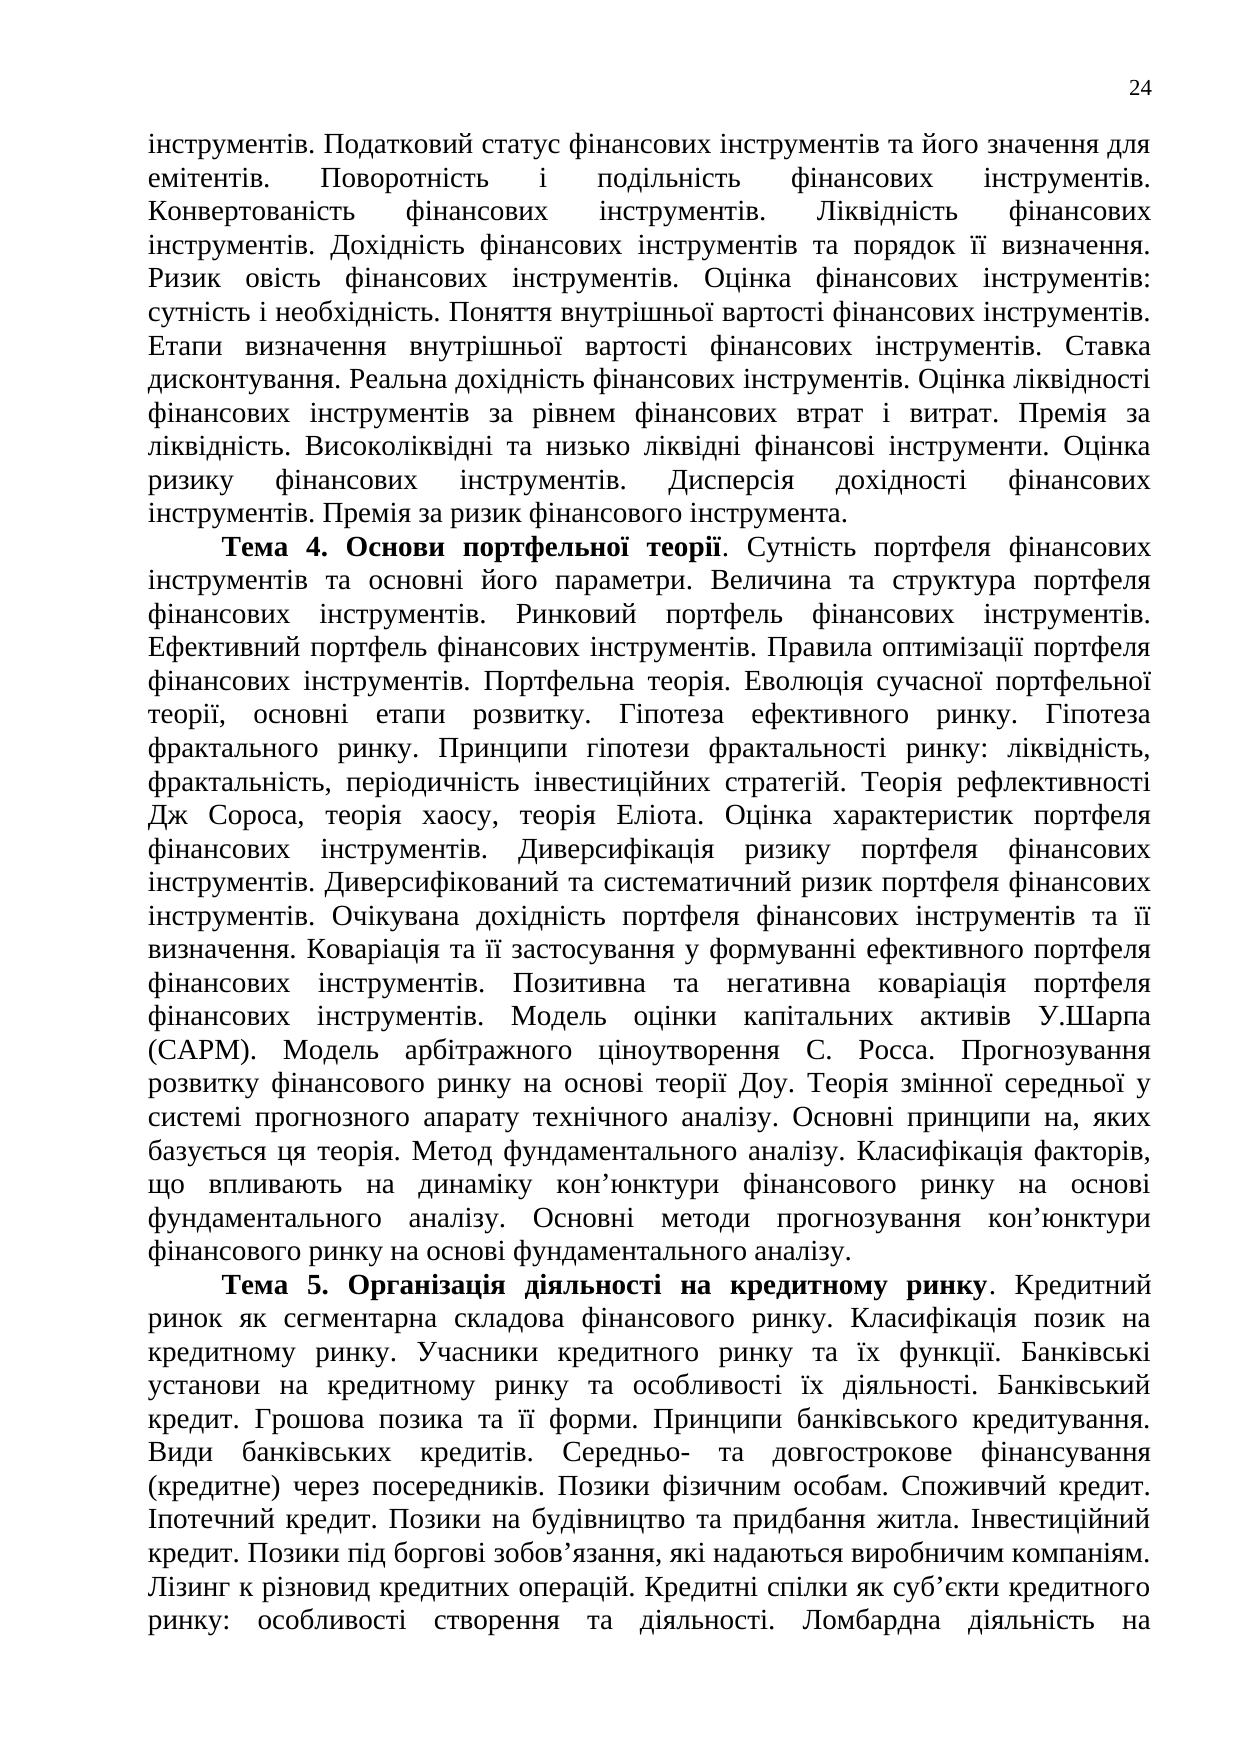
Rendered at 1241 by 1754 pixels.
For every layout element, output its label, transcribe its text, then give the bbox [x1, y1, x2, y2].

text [148, 126, 1152, 529]
text Тема 4. Основи портфельної теорії. Сутність портфеля фінансових інструментів та основні його параметри. Величина та структура портфеля фінансових інструментів. Ринковий портфель фінансових інструментів. Ефективний портфель фінансових інструментів. Правила оптимізації портфеля фінансових інструментів. Портфельна теорія. Еволюція сучасної портфельної теорії, основні етапи розвитку. Гіпотеза ефективного ринку. Гіпотеза фрактального ринку. Принципи гіпотези фрактальності ринку: ліквідність, фрактальність, періодичність інвестиційних стратегій. Теорія рефлективності Дж Сороса, теорія хаосу, теорія Еліота. Оцінка характеристик портфеля фінансових інструментів. Диверсифікація ризику портфеля фінансових інструментів. Диверсифікований та систематичний ризик портфеля фінансових інструментів. Очікувана дохідність портфеля фінансових інструментів та її визначення. Коваріація та її застосування у формуванні ефективного портфеля фінансових інструментів. Позитивна та негативна коваріація портфеля фінансових інструментів. Модель оцінки капітальних активів У.Шарпа (САРМ). Модель арбітражного ціноутворення С. Росса. Прогнозування розвитку фінансового ринку на основі теорії Доу. Теорія змінної середньої у системі прогнозного апарату технічного аналізу. Основні принципи на, яких базується ця теорія. Метод фундаментального аналізу. Класифікація факторів, що впливають на динаміку кон’юнктури фінансового ринку на основі фундаментального аналізу. Основні методи прогнозування кон’юнктури фінансового ринку на основі фундаментального аналізу. [148, 529, 1152, 1267]
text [148, 1267, 1152, 1636]
